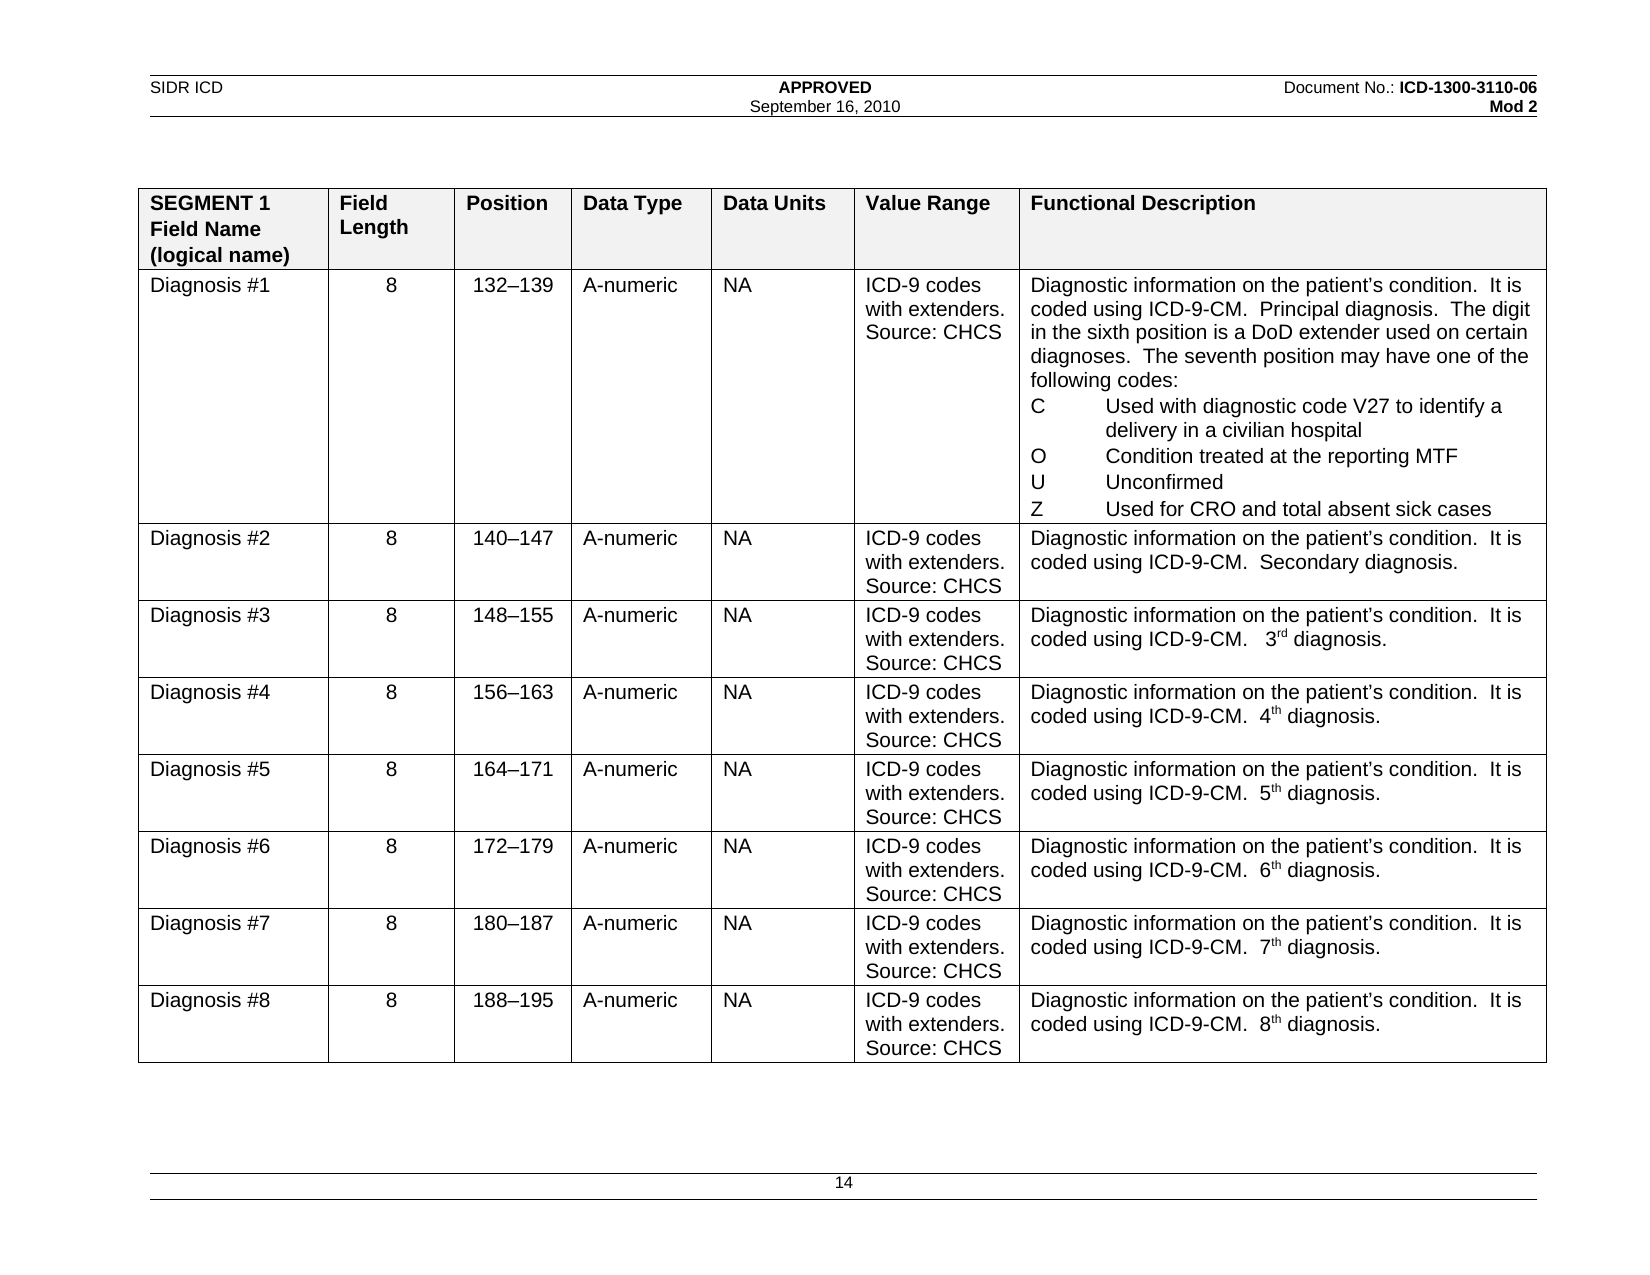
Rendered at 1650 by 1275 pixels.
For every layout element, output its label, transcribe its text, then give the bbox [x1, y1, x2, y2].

table_cell ICD-9 codes with extenders. Source: CHCS [855, 755, 1019, 831]
table_cell ICD-9 codes with extenders. Source: CHCS [855, 601, 1019, 677]
table_header Functional Description [1020, 189, 1546, 269]
table_cell Diagnostic information on the patient’s condition. It is coded using ICD-9-CM. 6th diagnosis. [1020, 832, 1546, 908]
table_cell 8 [329, 755, 454, 831]
table_cell Diagnosis #3 [139, 601, 328, 677]
table_cell 8 [329, 986, 454, 1062]
table_cell Diagnostic information on the patient’s condition. It is coded using ICD-9-CM. 8th diagnosis. [1020, 986, 1546, 1062]
table_cell Diagnostic information on the patient’s condition. It is coded using ICD-9-CM. 3rd diagnosis. [1020, 601, 1546, 677]
table_cell ICD-9 codes with extenders. Source: CHCS [855, 909, 1019, 985]
table_cell Diagnosis #8 [139, 986, 328, 1062]
table_cell Diagnosis #7 [139, 909, 328, 985]
table_cell A-numeric [572, 755, 711, 831]
table_header Data Units [712, 189, 854, 269]
table_cell A-numeric [572, 832, 711, 908]
table_cell NA [712, 832, 854, 908]
table_cell 188–195 [455, 986, 571, 1062]
table_cell NA [712, 755, 854, 831]
table_cell A-numeric [572, 524, 711, 599]
table_cell ICD-9 codes with extenders. Source: CHCS [855, 270, 1019, 522]
table_cell Diagnosis #1 [139, 270, 328, 522]
table_cell NA [712, 909, 854, 985]
table_cell 132–139 [455, 270, 571, 522]
table_cell A-numeric [572, 986, 711, 1062]
table_cell Diagnostic information on the patient’s condition. It is coded using ICD-9-CM. 7th diagnosis. [1020, 909, 1546, 985]
table_cell 8 [329, 832, 454, 908]
table_cell 8 [329, 270, 454, 522]
table_cell Diagnostic information on the patient’s condition. It is coded using ICD-9-CM. 4th diagnosis. [1020, 678, 1546, 754]
table_header SEGMENT 1 Field Name (logical name) [139, 189, 328, 269]
table_header Field Length [329, 189, 454, 269]
table_cell ICD-9 codes with extenders. Source: CHCS [855, 832, 1019, 908]
table_cell A-numeric [572, 601, 711, 677]
table_cell ICD-9 codes with extenders. Source: CHCS [855, 524, 1019, 599]
table_cell Diagnostic information on the patient’s condition. It is coded using ICD-9-CM. Principal diagnosis. The digit in the sixth position is a DoD extender used on certain diagnoses. The seventh position may have one of the following codes: C Used with diagnostic code V27 to identify a delivery in a civilian hospital O Condition treated at the reporting MTF U Unconfirmed Z Used for CRO and total absent sick cases [1020, 270, 1546, 522]
table_cell 180–187 [455, 909, 571, 985]
table_cell 156–163 [455, 678, 571, 754]
table_header Data Type [572, 189, 711, 269]
table_cell ICD-9 codes with extenders. Source: CHCS [855, 986, 1019, 1062]
table_cell 8 [329, 524, 454, 599]
table_cell Diagnosis #2 [139, 524, 328, 599]
table_header Position [455, 189, 571, 269]
table_cell NA [712, 678, 854, 754]
table_cell NA [712, 601, 854, 677]
table_cell Diagnostic information on the patient’s condition. It is coded using ICD-9-CM. Secondary diagnosis. [1020, 524, 1546, 599]
table_cell 164–171 [455, 755, 571, 831]
table_cell A-numeric [572, 270, 711, 522]
table_cell NA [712, 270, 854, 522]
table_cell 172–179 [455, 832, 571, 908]
table_cell ICD-9 codes with extenders. Source: CHCS [855, 678, 1019, 754]
table_cell 8 [329, 678, 454, 754]
table_cell 148–155 [455, 601, 571, 677]
table_cell Diagnosis #5 [139, 755, 328, 831]
table_cell NA [712, 986, 854, 1062]
table_cell A-numeric [572, 678, 711, 754]
table_cell 140–147 [455, 524, 571, 599]
table_header [855, 189, 1019, 269]
table_cell Diagnosis #4 [139, 678, 328, 754]
table_cell NA [712, 524, 854, 599]
table_cell Diagnosis #6 [139, 832, 328, 908]
table_cell Diagnostic information on the patient’s condition. It is coded using ICD-9-CM. 5th diagnosis. [1020, 755, 1546, 831]
table_cell 8 [329, 909, 454, 985]
table_cell 8 [329, 601, 454, 677]
table_cell A-numeric [572, 909, 711, 985]
